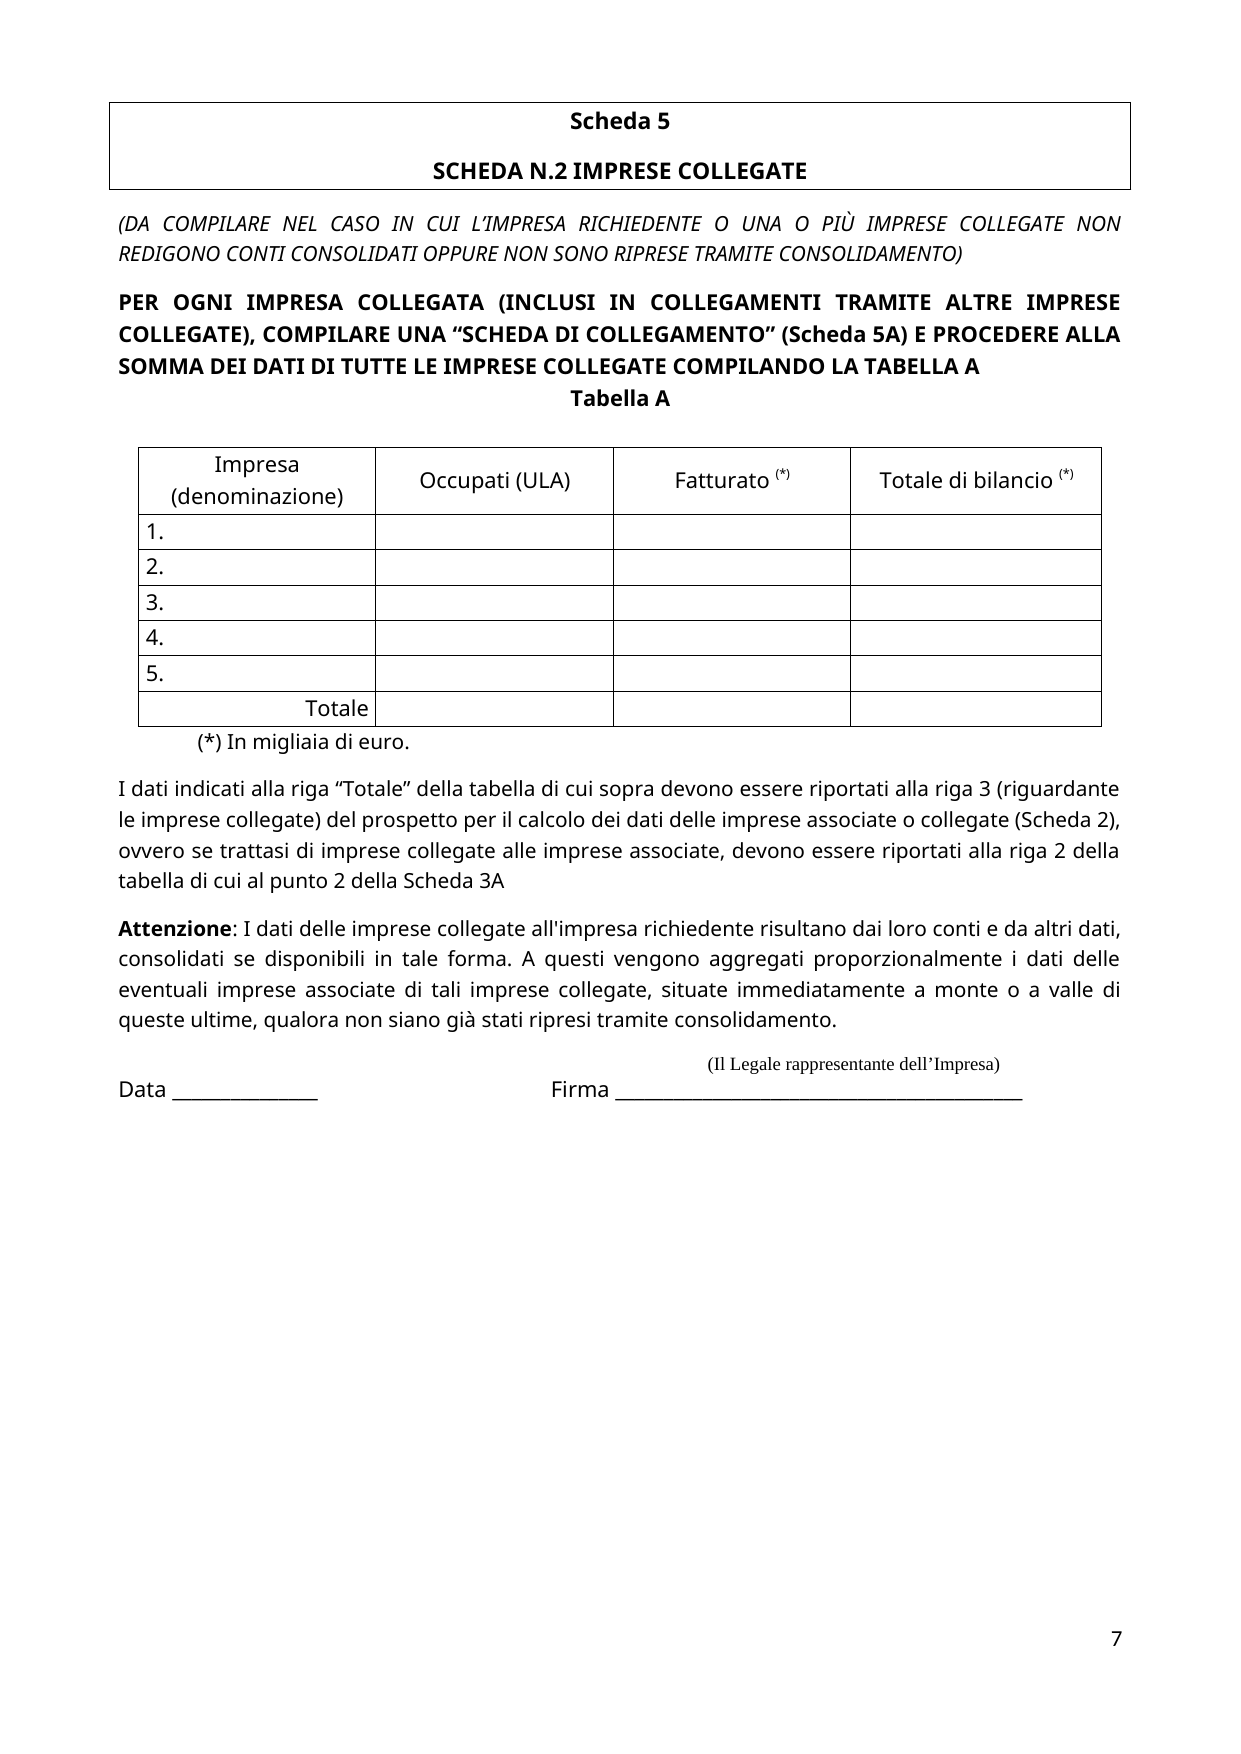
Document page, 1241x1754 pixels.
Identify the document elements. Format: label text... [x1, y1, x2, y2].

table_cell [376, 586, 613, 620]
table_header Fatturato (*) [614, 448, 850, 514]
table_cell 5. [139, 656, 375, 691]
table_cell [851, 515, 1101, 549]
text I dati indicati alla riga “Totale” della tabella di cui sopra devono essere riportati alla riga 3 (riguardante le imprese collegate) del prospetto per il calcolo dei dati delle imprese associate o collegate (Scheda 2), ovvero se trattasi di imprese collegate alle imprese associate, devono essere riportati alla riga 2 della tabella di cui al punto 2 della Scheda 3A [118, 774, 1122, 895]
text Attenzione: I dati delle imprese collegate all'impresa richiedente risultano dai loro conti e da altri dati, consolidati se disponibili in tale forma. A questi vengono aggregati proporzionalmente i dati delle eventuali imprese associate di tali imprese collegate, situate immediatamente a monte o a valle di queste ultime, qualora non siano già stati ripresi tramite consolidamento. [118, 914, 1122, 1034]
table_cell 3. [139, 586, 375, 620]
table_cell [851, 586, 1101, 620]
table_cell [614, 692, 850, 726]
text Scheda 5 [110, 103, 1130, 136]
table_header Impresa (denominazione) [139, 448, 375, 514]
table_cell [376, 621, 613, 655]
table_cell [376, 692, 613, 726]
table_cell [376, 656, 613, 691]
table_cell 4. [139, 621, 375, 655]
table_cell [851, 656, 1101, 691]
table_cell Totale [139, 692, 375, 726]
text SCHEDA N.2 IMPRESE COLLEGATE [110, 152, 1130, 189]
table_cell [851, 621, 1101, 655]
text (DA COMPILARE NEL CASO IN CUI L’IMPRESA RICHIEDENTE O UNA O PIÙ IMPRESE COLLEGATE NON REDIGONO CONTI CONSOLIDATI OPPURE NON SONO RIPRESE TRAMITE CONSOLIDAMENTO) [118, 209, 1122, 268]
text Tabella A [118, 383, 1122, 413]
table_cell [851, 692, 1101, 726]
table_cell [614, 550, 850, 584]
table_cell [614, 656, 850, 691]
text (*) In migliaia di euro. [118, 727, 1122, 756]
table_cell [614, 621, 850, 655]
table_header Totale di bilancio (*) [851, 448, 1101, 514]
text PER OGNI IMPRESA COLLEGATA (INCLUSI IN COLLEGAMENTI TRAMITE ALTRE IMPRESE COLLEGATE), COMPILARE UNA “SCHEDA DI COLLEGAMENTO” (Scheda 5A) E PROCEDERE ALLA SOMMA DEI DATI DI TUTTE LE IMPRESE COLLEGATE COMPILANDO LA TABELLA A [118, 287, 1122, 381]
table_cell [376, 515, 613, 549]
table_cell [851, 550, 1101, 584]
table_cell [614, 515, 850, 549]
table_cell [614, 586, 850, 620]
table_cell [376, 550, 613, 584]
table_header Occupati (ULA) [376, 448, 613, 514]
text Data _______________ Firma __________________________________________ [118, 1074, 1122, 1104]
table_cell 2. [139, 550, 375, 584]
table_cell 1. [139, 515, 375, 549]
text (Il Legale rappresentante dell’Impresa) [118, 1053, 1122, 1074]
